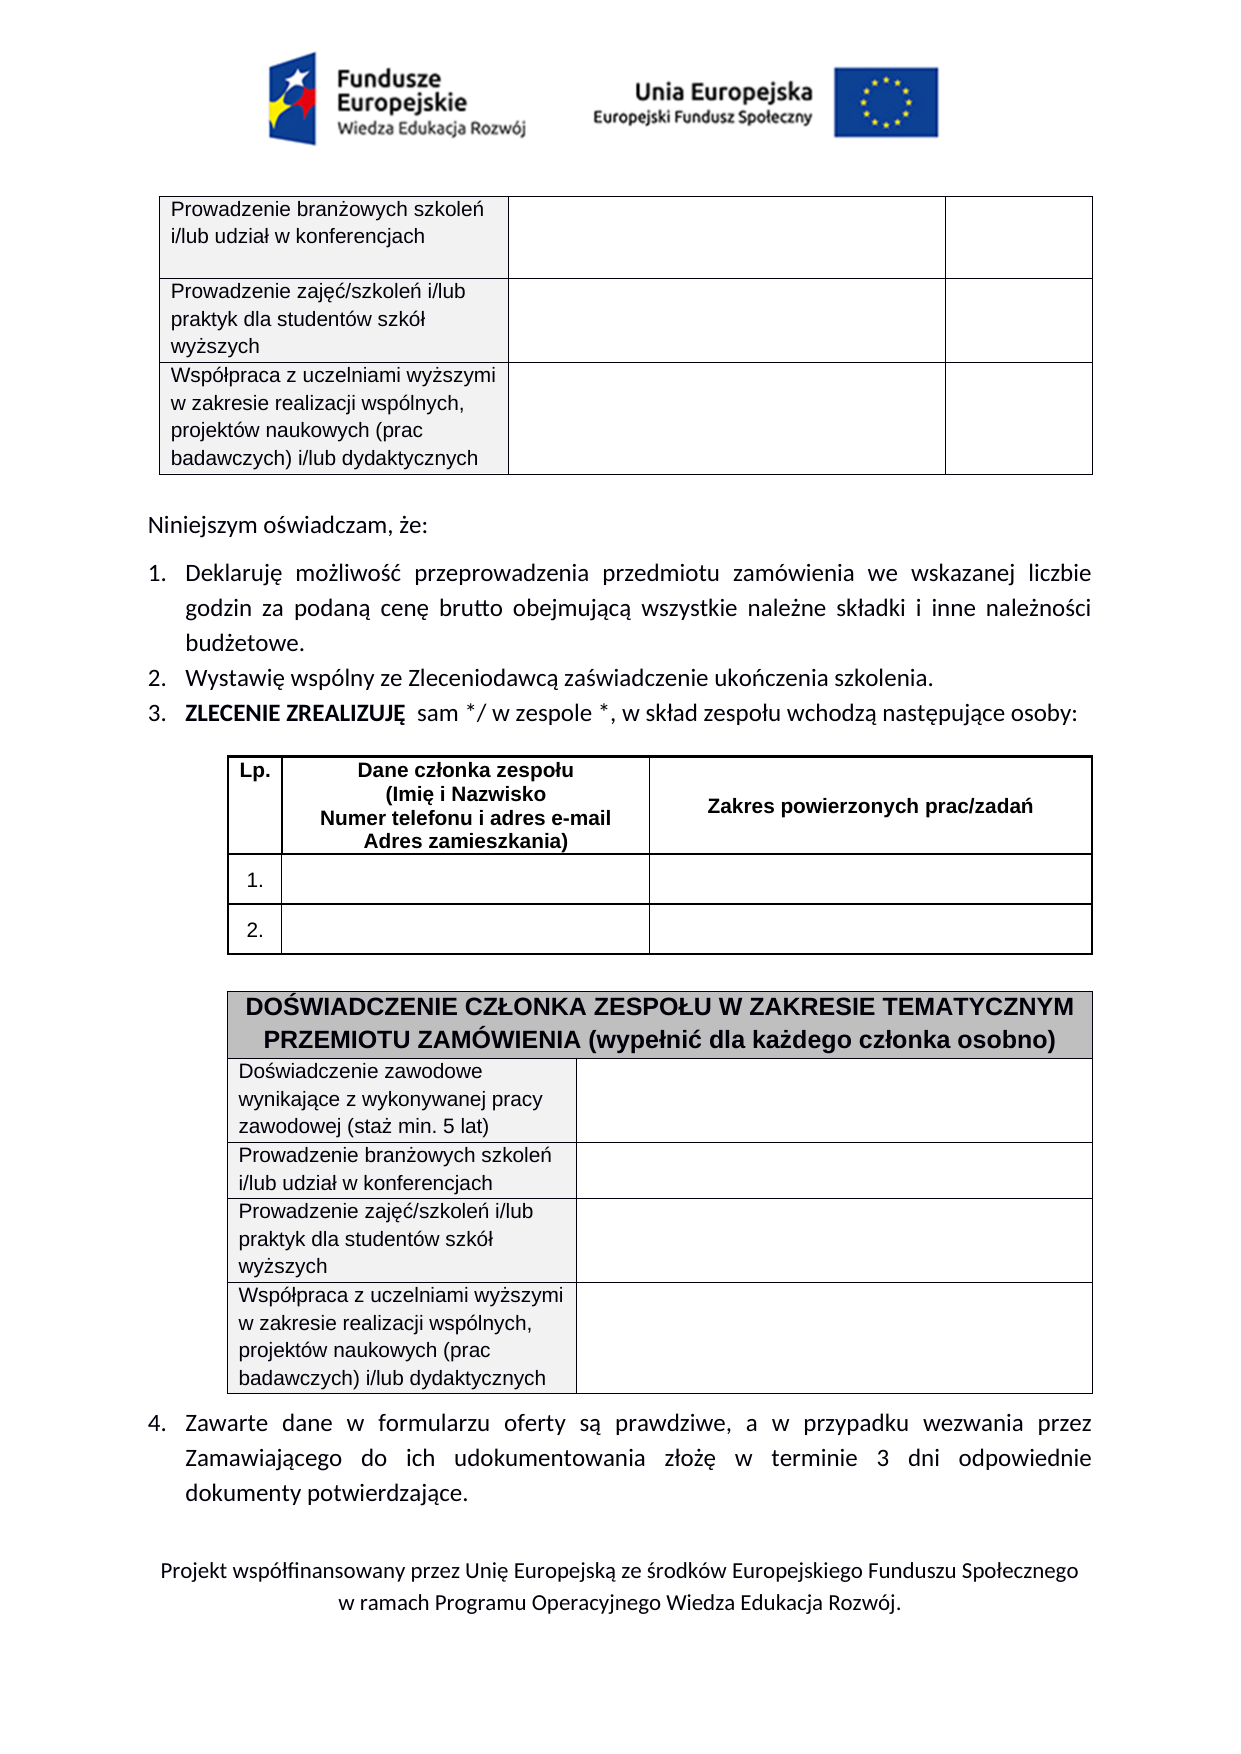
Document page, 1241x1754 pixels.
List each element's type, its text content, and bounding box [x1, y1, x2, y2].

table_cell [946, 279, 1092, 362]
table_header Zakres powierzonych prac/zadań [650, 758, 1091, 853]
table_cell [509, 197, 945, 278]
table_cell [577, 1199, 1092, 1282]
list ZLECENIE ZREALIZUJĘ sam */ w zespole *, w skład zespołu wchodzą następujące osoby: [148, 697, 1093, 728]
table_cell 1. [229, 855, 281, 903]
table_cell Prowadzenie branżowych szkoleń i/lub udział w konferencjach [160, 197, 508, 278]
table_cell [577, 1283, 1092, 1393]
table_header Dane członka zespołu (Imię i Nazwisko Numer telefonu i adres e-mail Adres zamieszkania) [283, 758, 649, 853]
table_cell Współpraca z uczelniami wyższymi w zakresie realizacji wspólnych, projektów naukowych (prac badawczych) i/lub dydaktycznych [228, 1283, 576, 1393]
table_cell [577, 1143, 1092, 1198]
table_cell Prowadzenie zajęć/szkoleń i/lub praktyk dla studentów szkół wyższych [160, 279, 508, 362]
table_cell Prowadzenie branżowych szkoleń i/lub udział w konferencjach [228, 1143, 576, 1198]
table_header Lp. [229, 758, 281, 853]
table_cell Prowadzenie zajęć/szkoleń i/lub praktyk dla studentów szkół wyższych [228, 1199, 576, 1282]
list Wystawię wspólny ze Zleceniodawcą zaświadczenie ukończenia szkolenia. [148, 662, 1093, 693]
picture [247, 29, 960, 168]
table_cell [509, 279, 945, 362]
table_cell Współpraca z uczelniami wyższymi w zakresie realizacji wspólnych, projektów naukowych (prac badawczych) i/lub dydaktycznych [160, 363, 508, 473]
table_cell [282, 855, 649, 903]
text Niniejszym oświadczam, że: [148, 509, 1093, 540]
table_cell [577, 1059, 1092, 1142]
table_cell [946, 197, 1092, 278]
table_cell [509, 363, 945, 473]
table_cell [650, 855, 1091, 903]
table_cell [282, 905, 649, 953]
table_cell [650, 905, 1091, 953]
table_header DOŚWIADCZENIE CZŁONKA ZESPOŁU W ZAKRESIE TEMATYCZNYM PRZEMIOTU ZAMÓWIENIA (wypełnić dla każdego członka osobno) [228, 992, 1092, 1058]
list Zawarte dane w formularzu oferty są prawdziwe, a w przypadku wezwania przez Zamawiającego do ich udokumentowania złożę w terminie 3 dni odpowiednie dokumenty potwierdzające. [148, 1407, 1093, 1507]
table_cell 2. [229, 905, 281, 953]
table_cell [946, 363, 1092, 473]
table_cell Doświadczenie zawodowe wynikające z wykonywanej pracy zawodowej (staż min. 5 lat) [228, 1059, 576, 1142]
list Deklaruję możliwość przeprowadzenia przedmiotu zamówienia we wskazanej liczbie godzin za podaną cenę brutto obejmującą wszystkie należne składki i inne należności budżetowe. [148, 557, 1093, 658]
